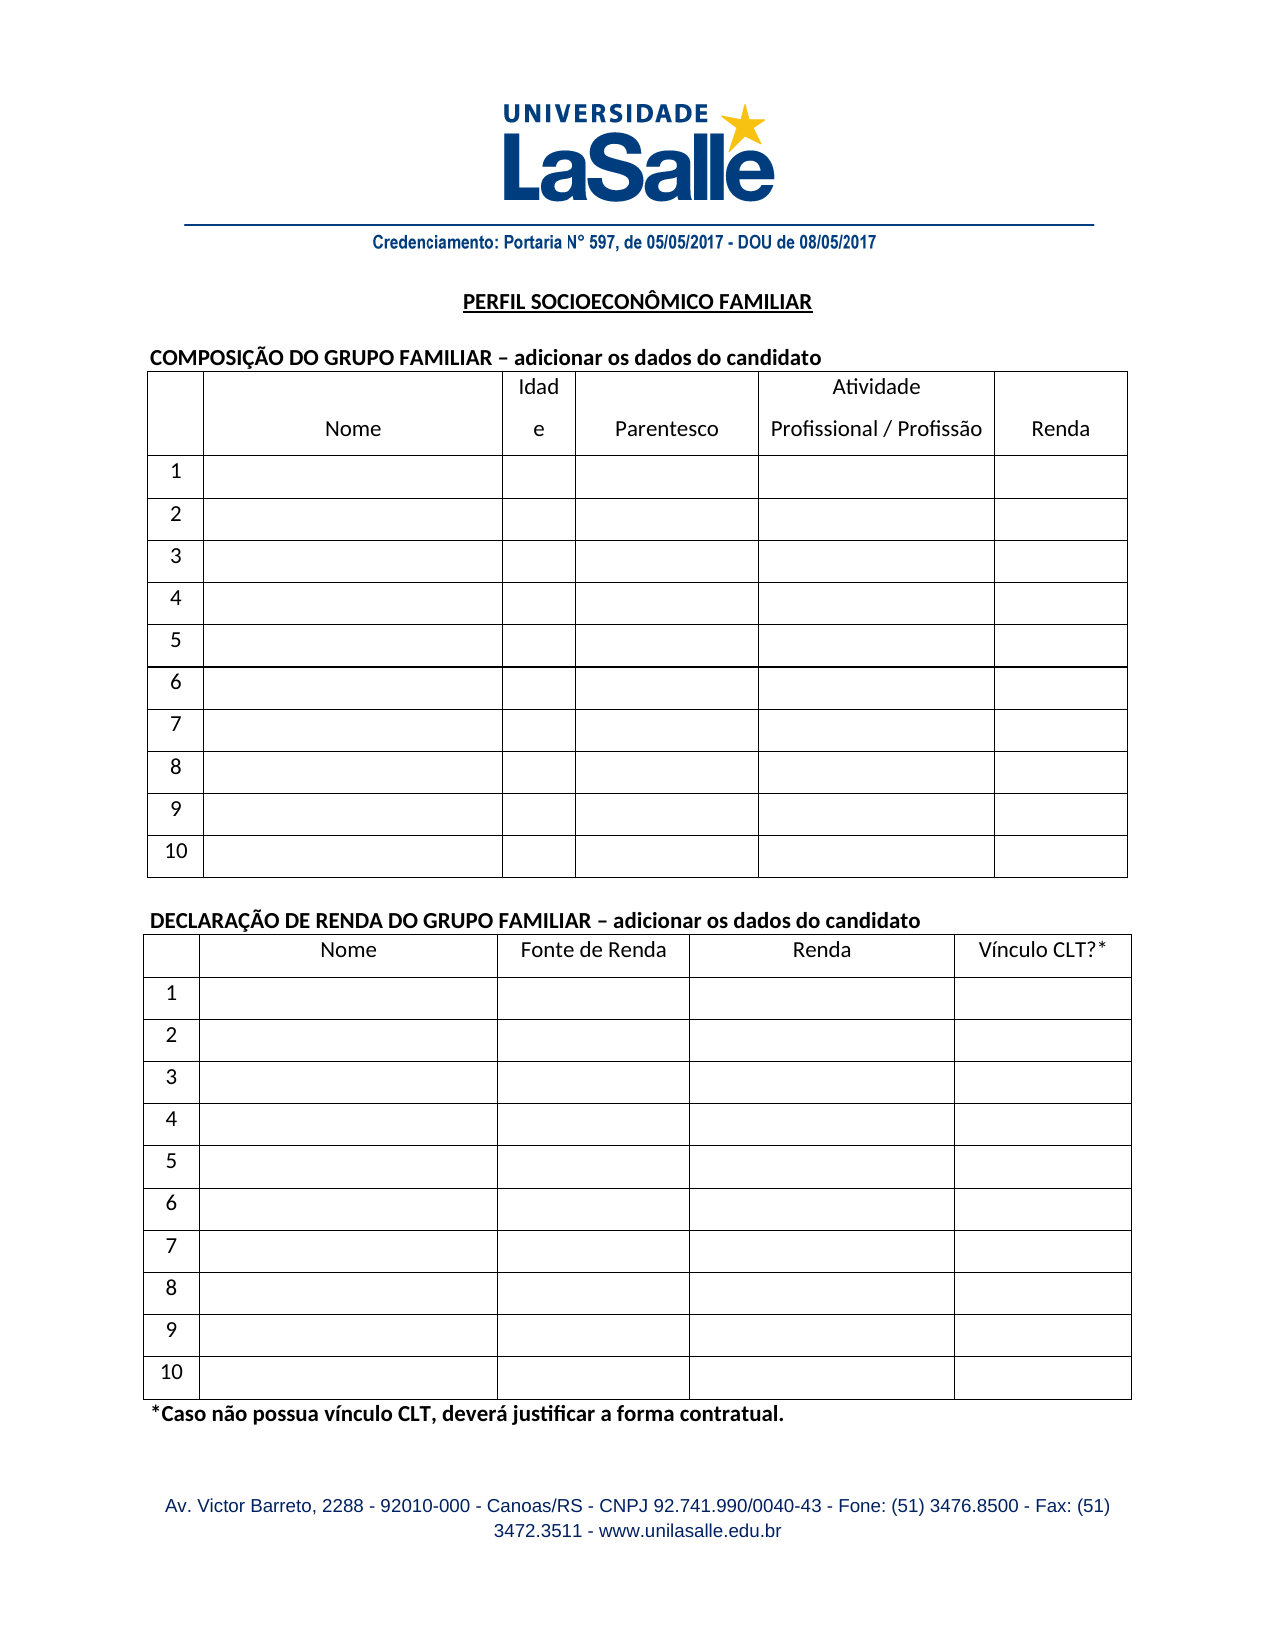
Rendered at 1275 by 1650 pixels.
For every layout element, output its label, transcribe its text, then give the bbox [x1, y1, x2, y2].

table_cell [995, 625, 1127, 666]
table_cell [690, 1231, 954, 1272]
table_cell [204, 583, 502, 624]
table_cell [690, 1020, 954, 1061]
table_cell [503, 541, 575, 582]
table_cell 3 [148, 541, 203, 582]
text PERFIL SOCIOECONÔMICO FAMILIAR [150, 287, 1125, 315]
table_cell 5 [148, 625, 203, 666]
table_cell [995, 710, 1127, 751]
table_cell [955, 1104, 1131, 1145]
table_cell [204, 710, 502, 751]
table_cell 8 [148, 752, 203, 793]
table_cell [955, 978, 1131, 1019]
table_cell [995, 583, 1127, 624]
table_cell [200, 1020, 497, 1061]
table_cell [503, 836, 575, 877]
table_cell [498, 1062, 689, 1103]
table_cell 4 [148, 583, 203, 624]
table_cell [503, 499, 575, 540]
table_cell [576, 794, 758, 835]
text COMPOSIÇÃO DO GRUPO FAMILIAR – adicionar os dados do candidato [150, 343, 1125, 371]
table_header Renda [690, 935, 954, 977]
table_cell [759, 583, 994, 624]
table_cell [690, 1146, 954, 1187]
table_cell [498, 1231, 689, 1272]
table_cell [995, 752, 1127, 793]
table_cell 10 [144, 1357, 199, 1398]
table_cell [759, 752, 994, 793]
table_header Vínculo CLT?* [955, 935, 1131, 977]
table_cell [690, 978, 954, 1019]
table_cell [995, 668, 1127, 708]
table_cell [759, 456, 994, 498]
table_cell [690, 1273, 954, 1314]
table_cell [498, 1146, 689, 1187]
table_cell [576, 836, 758, 877]
table_header Parentesco [576, 372, 758, 455]
table_cell [690, 1189, 954, 1230]
table_header Fonte de Renda [498, 935, 689, 977]
table_cell 9 [144, 1315, 199, 1356]
table_cell [576, 625, 758, 666]
text DECLARAÇÃO DE RENDA DO GRUPO FAMILIAR – adicionar os dados do candidato [150, 906, 1125, 934]
table_cell [503, 752, 575, 793]
table_cell [759, 499, 994, 540]
table_header [148, 372, 203, 455]
table_cell [576, 499, 758, 540]
table_cell [995, 836, 1127, 877]
table_cell [503, 668, 575, 708]
table_cell 2 [148, 499, 203, 540]
table_cell [576, 583, 758, 624]
table_cell [204, 752, 502, 793]
table_cell 7 [144, 1231, 199, 1272]
table_cell 10 [148, 836, 203, 877]
table_cell 1 [148, 456, 203, 498]
table_cell [498, 978, 689, 1019]
table_cell [576, 710, 758, 751]
table_cell [690, 1357, 954, 1398]
table_cell [498, 1189, 689, 1230]
table_cell [503, 625, 575, 666]
table_cell [690, 1104, 954, 1145]
table_cell [503, 710, 575, 751]
table_cell [200, 1104, 497, 1145]
table_header Atividade Profissional / Profissão [759, 372, 994, 455]
table_cell [955, 1357, 1131, 1398]
text *Caso não possua vínculo CLT, deverá justificar a forma contratual. [150, 1400, 1125, 1427]
table_cell [955, 1062, 1131, 1103]
table_header Renda [995, 372, 1127, 455]
table_cell [955, 1189, 1131, 1230]
table_cell [955, 1020, 1131, 1061]
table_cell [200, 978, 497, 1019]
table_cell [498, 1104, 689, 1145]
table_cell [200, 1062, 497, 1103]
table_cell [200, 1189, 497, 1230]
table_cell [503, 456, 575, 498]
table_cell [995, 794, 1127, 835]
table_cell [200, 1146, 497, 1187]
table_cell [498, 1273, 689, 1314]
table_cell 3 [144, 1062, 199, 1103]
table_cell 9 [148, 794, 203, 835]
table_cell [204, 541, 502, 582]
table_cell [955, 1315, 1131, 1356]
table_cell 2 [144, 1020, 199, 1061]
table_cell [995, 541, 1127, 582]
table_cell [690, 1062, 954, 1103]
table_cell [204, 836, 502, 877]
table_cell 8 [144, 1273, 199, 1314]
table_cell 4 [144, 1104, 199, 1145]
table_cell [200, 1231, 497, 1272]
table_cell [200, 1357, 497, 1398]
table_cell [204, 668, 502, 708]
table_cell [955, 1273, 1131, 1314]
table_cell [576, 541, 758, 582]
table_cell [759, 625, 994, 666]
table_header [144, 935, 199, 977]
table_cell [503, 583, 575, 624]
table_cell [498, 1020, 689, 1061]
table_cell [759, 541, 994, 582]
table_cell [200, 1315, 497, 1356]
table_cell [498, 1315, 689, 1356]
table_cell [204, 499, 502, 540]
table_cell [759, 668, 994, 708]
table_header Nome [204, 372, 502, 455]
table_cell [759, 836, 994, 877]
table_cell [995, 456, 1127, 498]
table_cell [503, 794, 575, 835]
table_cell 7 [148, 710, 203, 751]
table_header Idade [503, 372, 575, 455]
table_cell [204, 794, 502, 835]
table_cell [759, 710, 994, 751]
table_cell 1 [144, 978, 199, 1019]
table_cell [759, 794, 994, 835]
table_cell 6 [148, 668, 203, 708]
table_cell [498, 1357, 689, 1398]
table_cell [955, 1231, 1131, 1272]
table_header Nome [200, 935, 497, 977]
table_cell [576, 752, 758, 793]
table_cell [204, 456, 502, 498]
table_cell [576, 668, 758, 708]
table_cell 6 [144, 1189, 199, 1230]
table_cell [576, 456, 758, 498]
table_cell 5 [144, 1146, 199, 1187]
table_cell [955, 1146, 1131, 1187]
table_cell [690, 1315, 954, 1356]
table_cell [995, 499, 1127, 540]
table_cell [204, 625, 502, 666]
picture [150, 75, 1125, 284]
table_cell [200, 1273, 497, 1314]
